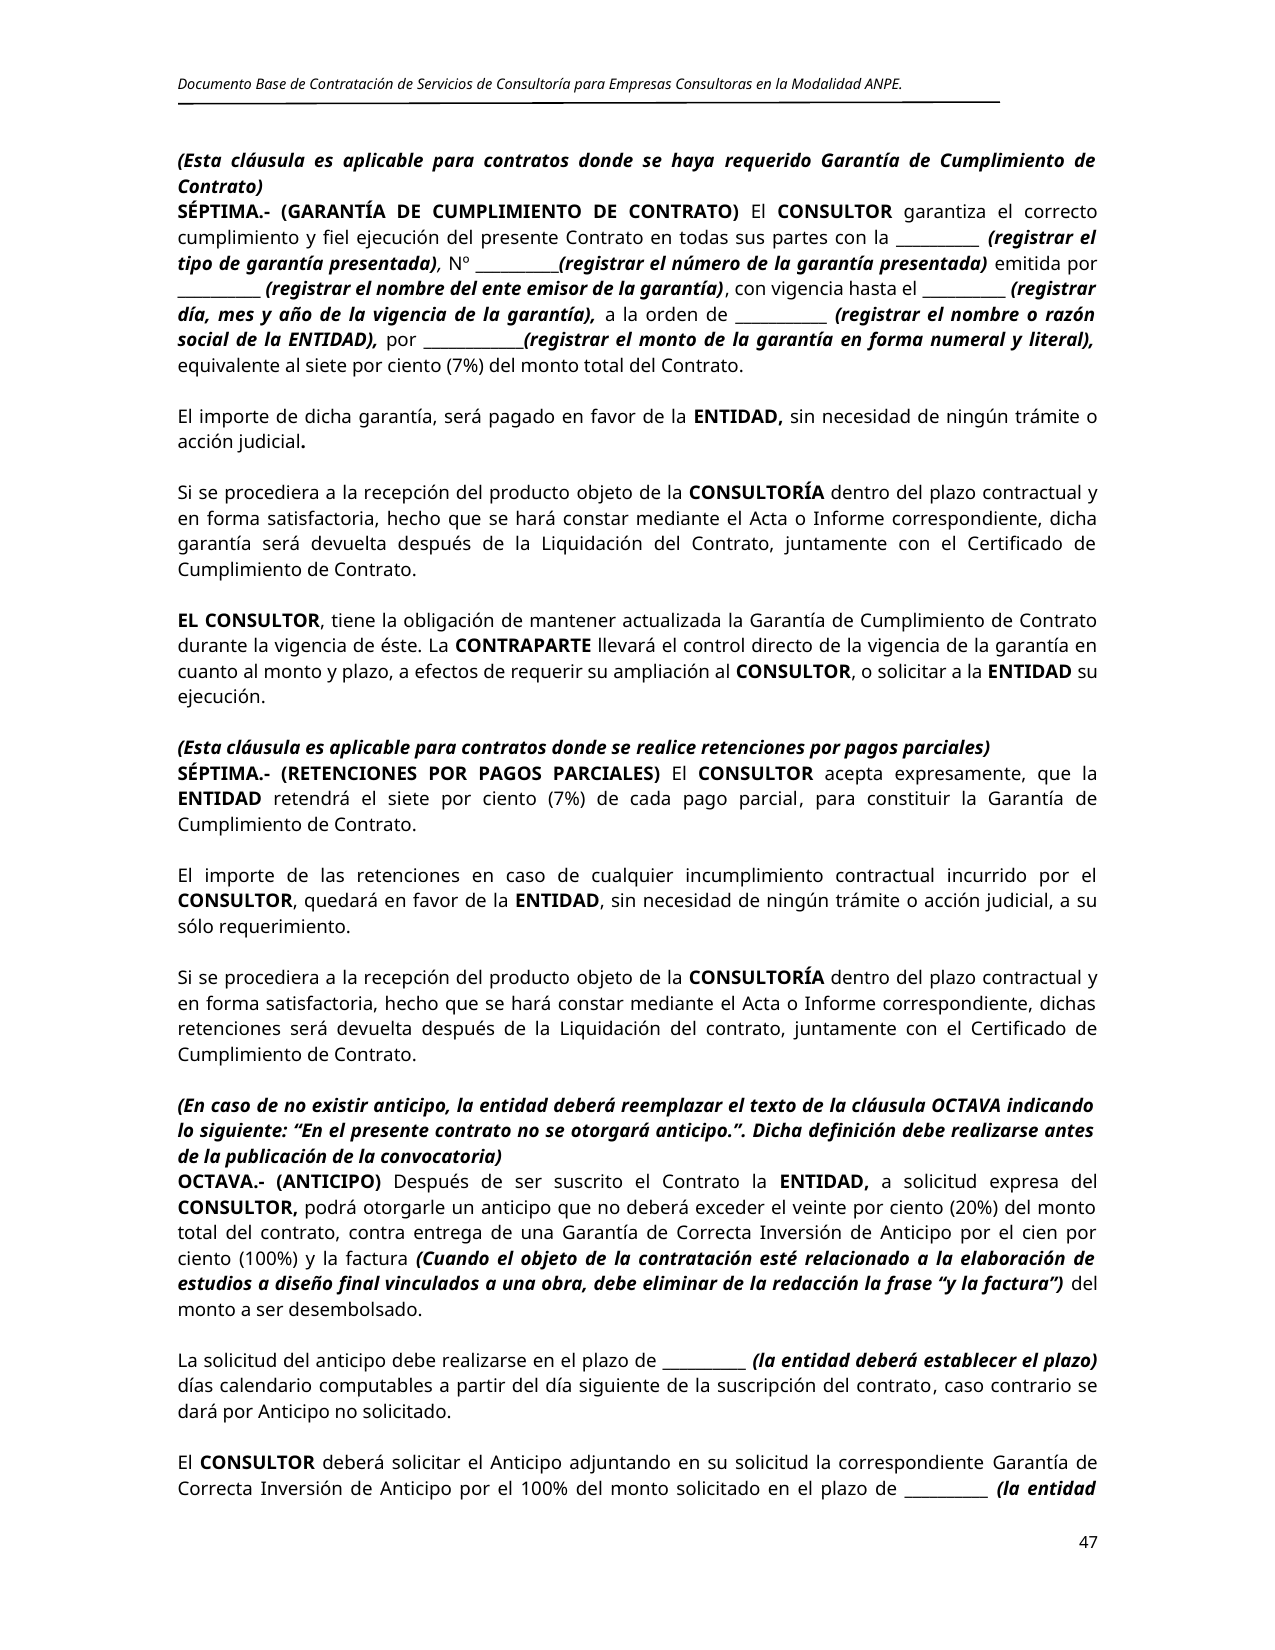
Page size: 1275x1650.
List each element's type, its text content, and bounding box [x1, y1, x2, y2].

text El importe de dicha garantía, será pagado en favor de la ENTIDAD, sin necesidad de ningún trámite o acción judicial. [177, 403, 1098, 454]
text El importe de las retenciones en caso de cualquier incumplimiento contractual incurrido por el CONSULTOR, quedará en favor de la ENTIDAD, sin necesidad de ningún trámite o acción judicial, a su sólo requerimiento. [177, 862, 1098, 939]
text OCTAVA.- (ANTICIPO) Después de ser suscrito el Contrato la ENTIDAD, a solicitud expresa del CONSULTOR, podrá otorgarle un anticipo que no deberá exceder el veinte por ciento (20%) del monto total del contrato, contra entrega de una Garantía de Correcta Inversión de Anticipo por el cien por ciento (100%) y la factura (Cuando el objeto de la contratación esté relacionado a la elaboración de estudios a diseño final vinculados a una obra, debe eliminar de la redacción la frase “y la factura”) del monto a ser desembolsado. [177, 1168, 1098, 1322]
text (En caso de no existir anticipo, la entidad deberá reemplazar el texto de la cláusula OCTAVA indicando lo siguiente: “En el presente contrato no se otorgará anticipo.”. Dicha definición debe realizarse antes de la publicación de la convocatoria) [177, 1092, 1098, 1168]
text Si se procediera a la recepción del producto objeto de la CONSULTORÍA dentro del plazo contractual y en forma satisfactoria, hecho que se hará constar mediante el Acta o Informe correspondiente, dicha garantía será devuelta después de la Liquidación del Contrato, juntamente con el Certificado de Cumplimiento de Contrato. [177, 479, 1098, 582]
text La solicitud del anticipo debe realizarse en el plazo de __________ (la entidad deberá establecer el plazo) días calendario computables a partir del día siguiente de la suscripción del contrato, caso contrario se dará por Anticipo no solicitado. [177, 1347, 1098, 1424]
text EL CONSULTOR, tiene la obligación de mantener actualizada la Garantía de Cumplimiento de Contrato durante la vigencia de éste. La CONTRAPARTE llevará el control directo de la vigencia de la garantía en cuanto al monto y plazo, a efectos de requerir su ampliación al CONSULTOR, o solicitar a la ENTIDAD su ejecución. [177, 607, 1098, 709]
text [177, 1449, 1098, 1500]
text SÉPTIMA.- (RETENCIONES POR PAGOS PARCIALES) El CONSULTOR acepta expresamente, que la ENTIDAD retendrá el siete por ciento (7%) de cada pago parcial, para constituir la Garantía de Cumplimiento de Contrato. [177, 760, 1098, 837]
text (Esta cláusula es aplicable para contratos donde se realice retenciones por pagos parciales) [177, 735, 1098, 760]
text (Esta cláusula es aplicable para contratos donde se haya requerido Garantía de Cumplimiento de Contrato) [177, 148, 1098, 199]
text Si se procediera a la recepción del producto objeto de la CONSULTORÍA dentro del plazo contractual y en forma satisfactoria, hecho que se hará constar mediante el Acta o Informe correspondiente, dichas retenciones será devuelta después de la Liquidación del contrato, juntamente con el Certificado de Cumplimiento de Contrato. [177, 964, 1098, 1066]
text SÉPTIMA.- (GARANTÍA DE CUMPLIMIENTO DE CONTRATO) El CONSULTOR garantiza el correcto cumplimiento y fiel ejecución del presente Contrato en todas sus partes con la __________ (registrar el tipo de garantía presentada), Nº __________(registrar el número de la garantía presentada) emitida por __________ (registrar el nombre del ente emisor de la garantía), con vigencia hasta el __________ (registrar día, mes y año de la vigencia de la garantía), a la orden de ___________ (registrar el nombre o razón social de la ENTIDAD), por ____________(registrar el monto de la garantía en forma numeral y literal), equivalente al siete por ciento (7%) del monto total del Contrato. [177, 199, 1098, 377]
